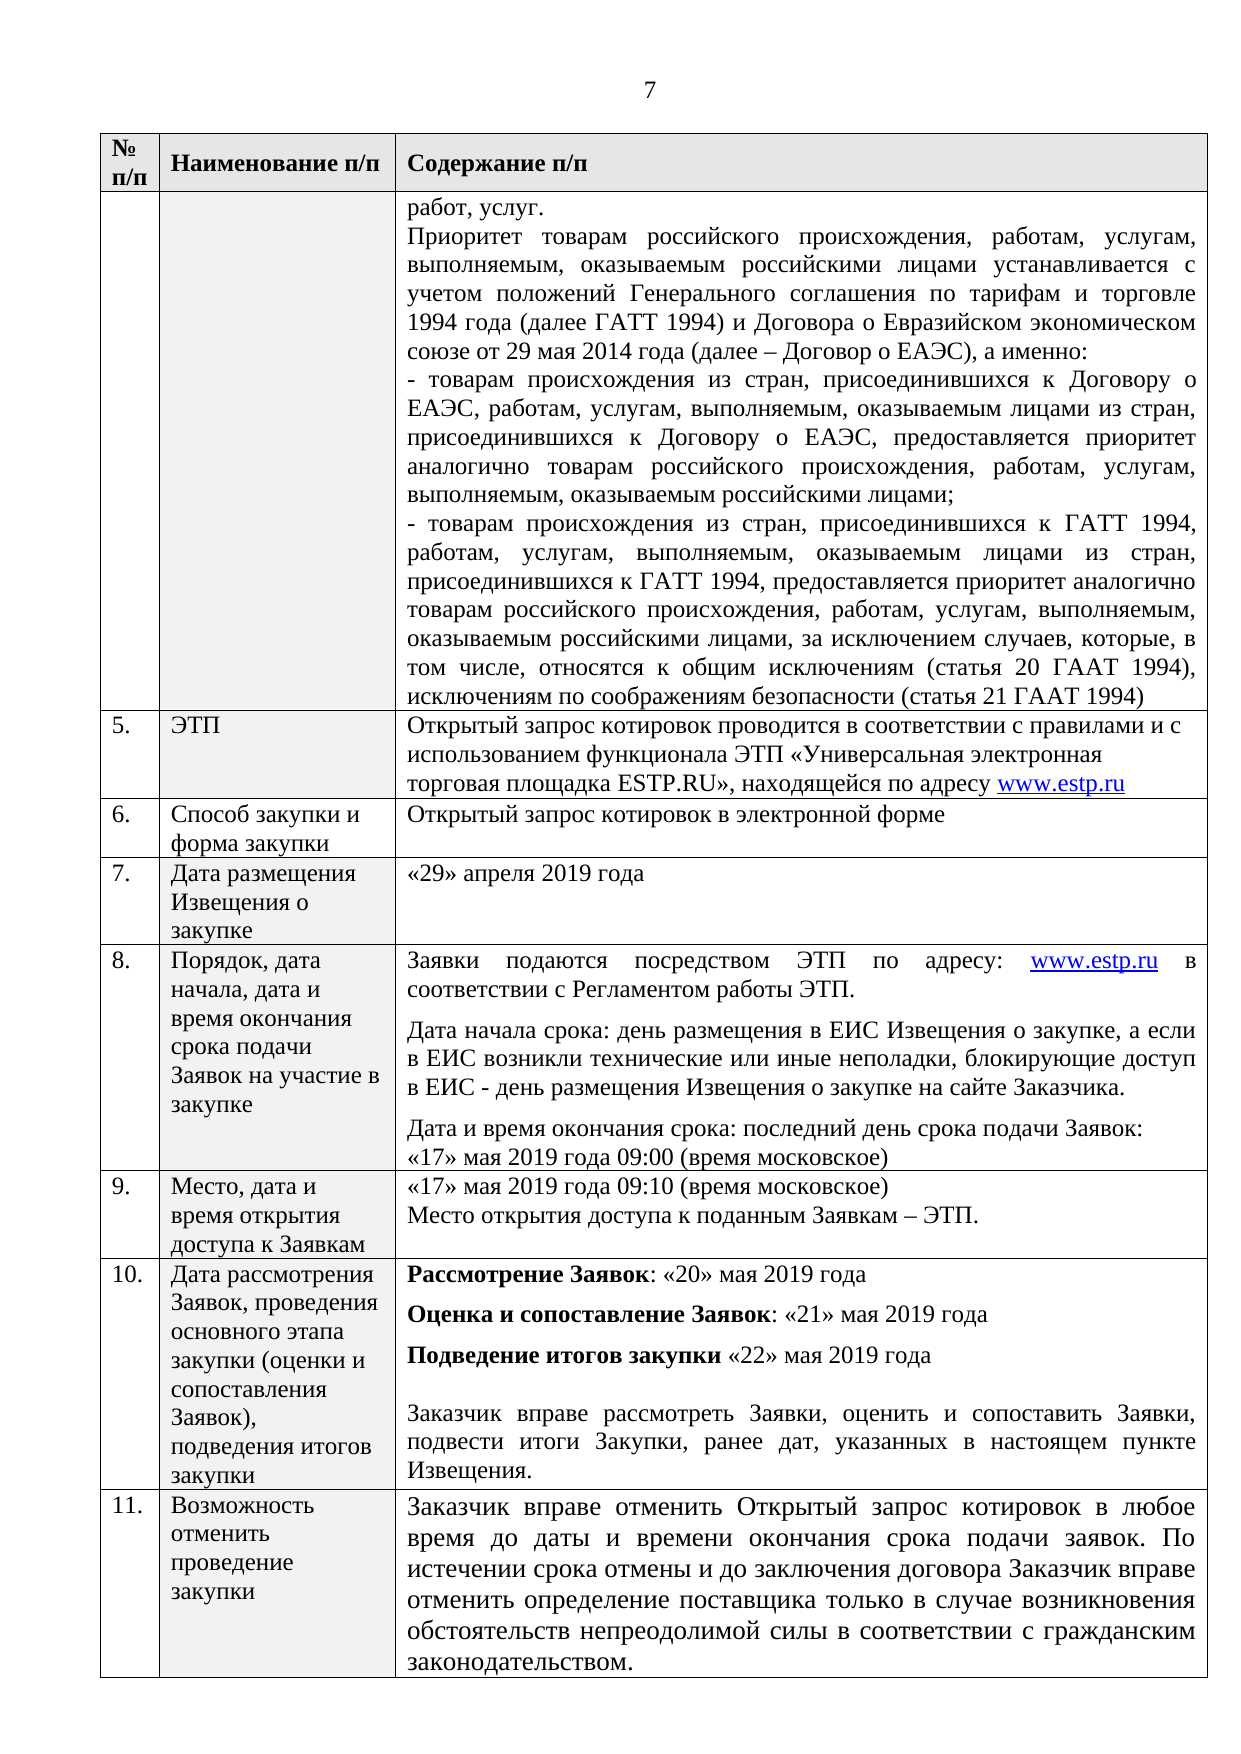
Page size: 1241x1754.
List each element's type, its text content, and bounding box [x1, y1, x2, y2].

table_cell [101, 1171, 159, 1258]
table_cell [101, 858, 159, 944]
table_cell [101, 192, 159, 709]
table_cell [101, 799, 159, 857]
table_cell [101, 1259, 159, 1489]
table_header № п/п [101, 134, 159, 191]
table_cell ЭТП [160, 711, 395, 798]
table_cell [160, 192, 395, 709]
table_header Наименование п/п [160, 134, 395, 191]
table_cell Рассмотрение Заявок: Оценка и сопоставление Заявок: Подведение итогов закупки Заказчик вправе рассмотреть Заявки, оценить и сопоставить Заявки, подвести итоги Закупки, ранее дат, указанных в настоящем пункте Извещения. [396, 1259, 1207, 1489]
table_cell Способ закупки и форма закупки [160, 799, 395, 857]
table_cell Дата рассмотрения Заявок, проведения основного этапа закупки (оценки и сопоставления Заявок), подведения итогов закупки [160, 1259, 395, 1489]
table_cell 09:10 (время московское) Место открытия доступа к поданным Заявкам – ЭТП. [396, 1171, 1207, 1258]
table_cell [101, 711, 159, 798]
table_cell Открытый запрос котировок в электронной форме [396, 799, 1207, 857]
table_cell [101, 1490, 159, 1677]
table_cell [396, 858, 1207, 944]
table_cell Дата размещения Извещения о закупке [160, 858, 395, 944]
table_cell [396, 192, 1207, 709]
table_cell Заявки подаются посредством ЭТП по адресу: www.estp.ru в соответствии с Регламентом работы ЭТП. Дата начала срока: день размещения в ЕИС Извещения о закупке, а если в ЕИС возникли технические или иные неполадки, блокирующие доступ в ЕИС - день размещения Извещения о закупке на сайте Заказчика. Дата и время окончания срока: последний день срока подачи Заявок: 09:00 (время московское) [396, 945, 1207, 1170]
table_cell Открытый запрос котировок проводится в соответствии с правилами и с использованием функционала ЭТП «Универсальная электронная торговая площадка ESTP.RU», находящейся по адресу www.estp.ru [396, 711, 1207, 798]
table_header Содержание п/п [396, 134, 1207, 191]
table_cell Возможность отменить проведение закупки [160, 1490, 395, 1677]
table_cell Заказчик вправе отменить Открытый запрос котировок в любое время до даты и времени окончания срока подачи заявок. По истечении срока отмены и до заключения договора Заказчик вправе отменить определение поставщика только в случае возникновения обстоятельств непреодолимой силы в соответствии с гражданским законодательством. [396, 1490, 1207, 1677]
table_cell Место, дата и время открытия доступа к Заявкам [160, 1171, 395, 1258]
table_cell [101, 945, 159, 1170]
table_cell Порядок, дата начала, дата и время окончания срока подачи Заявок на участие в закупке [160, 945, 395, 1170]
